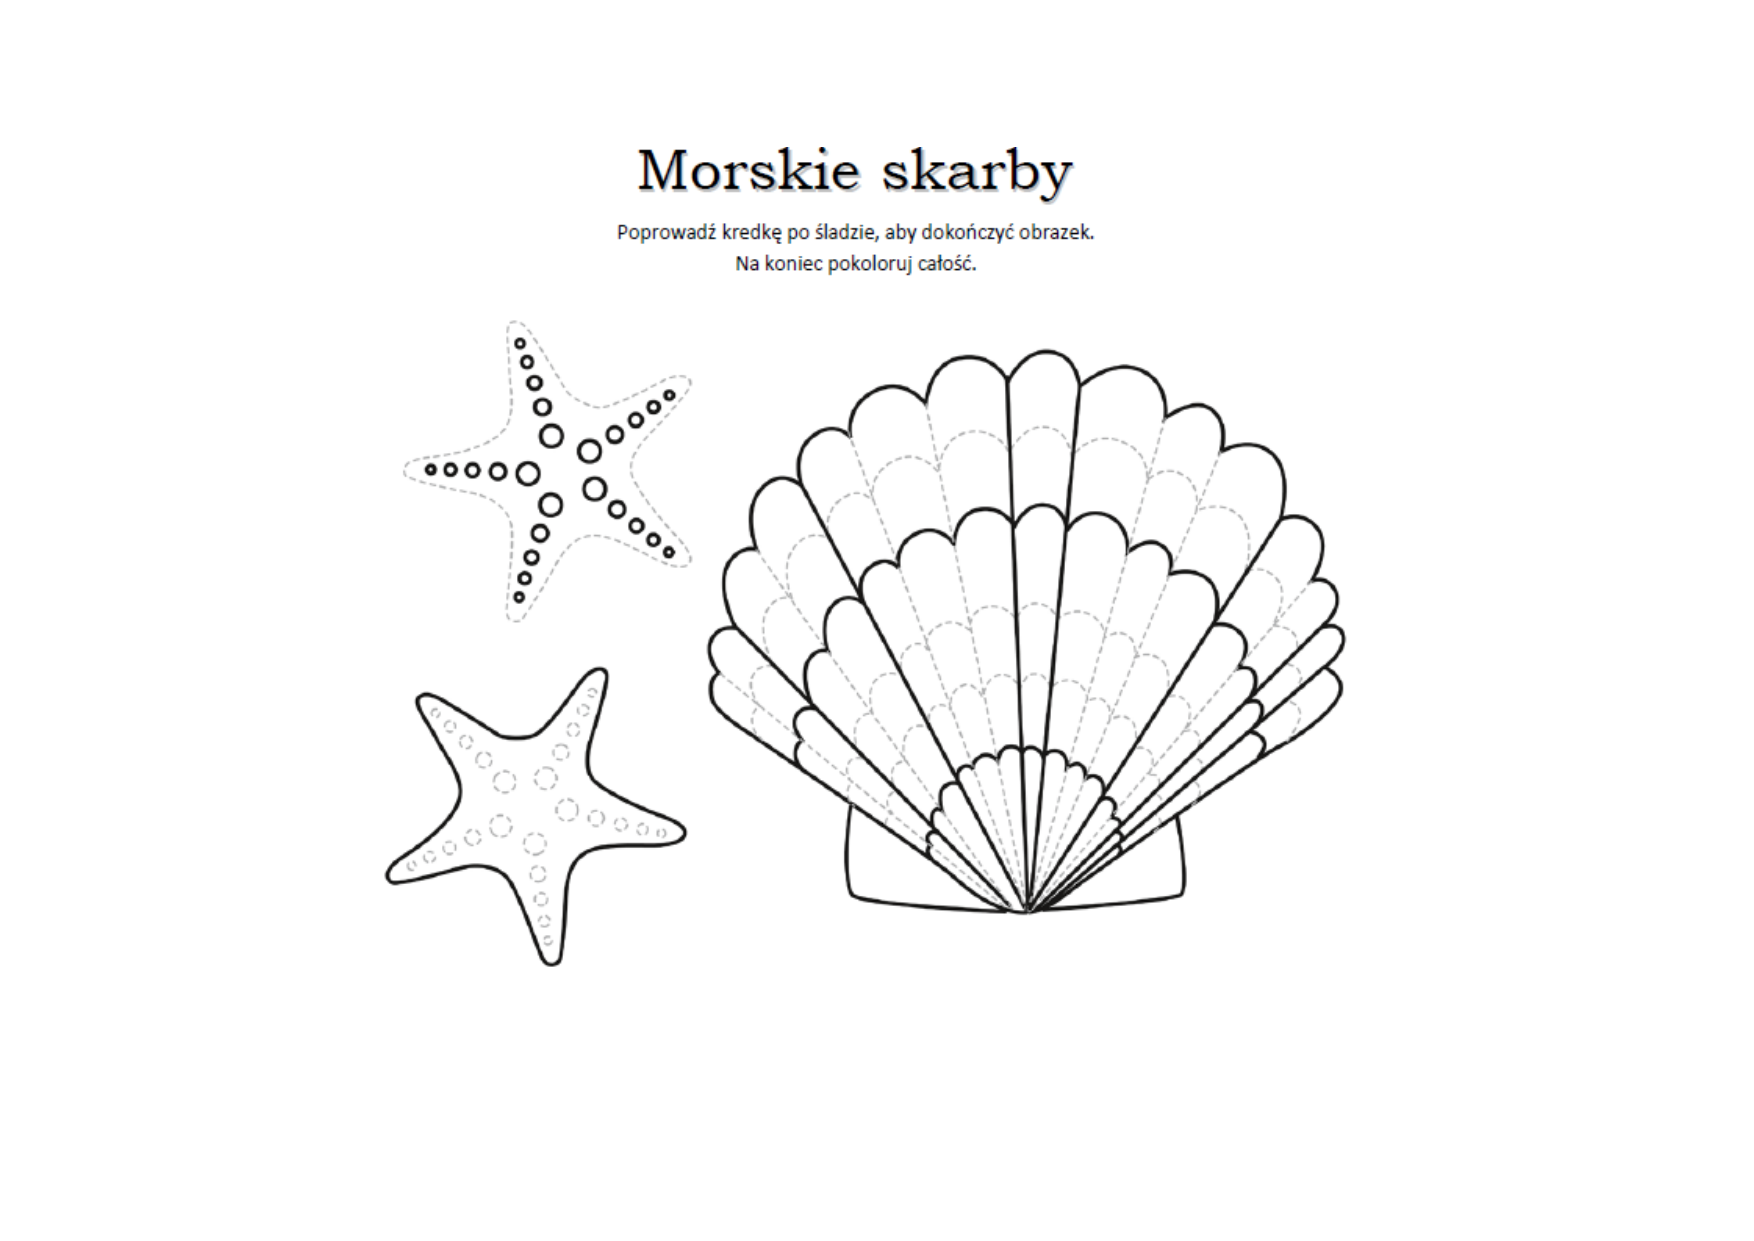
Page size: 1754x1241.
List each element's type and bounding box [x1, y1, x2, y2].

picture [147, 147, 1567, 981]
